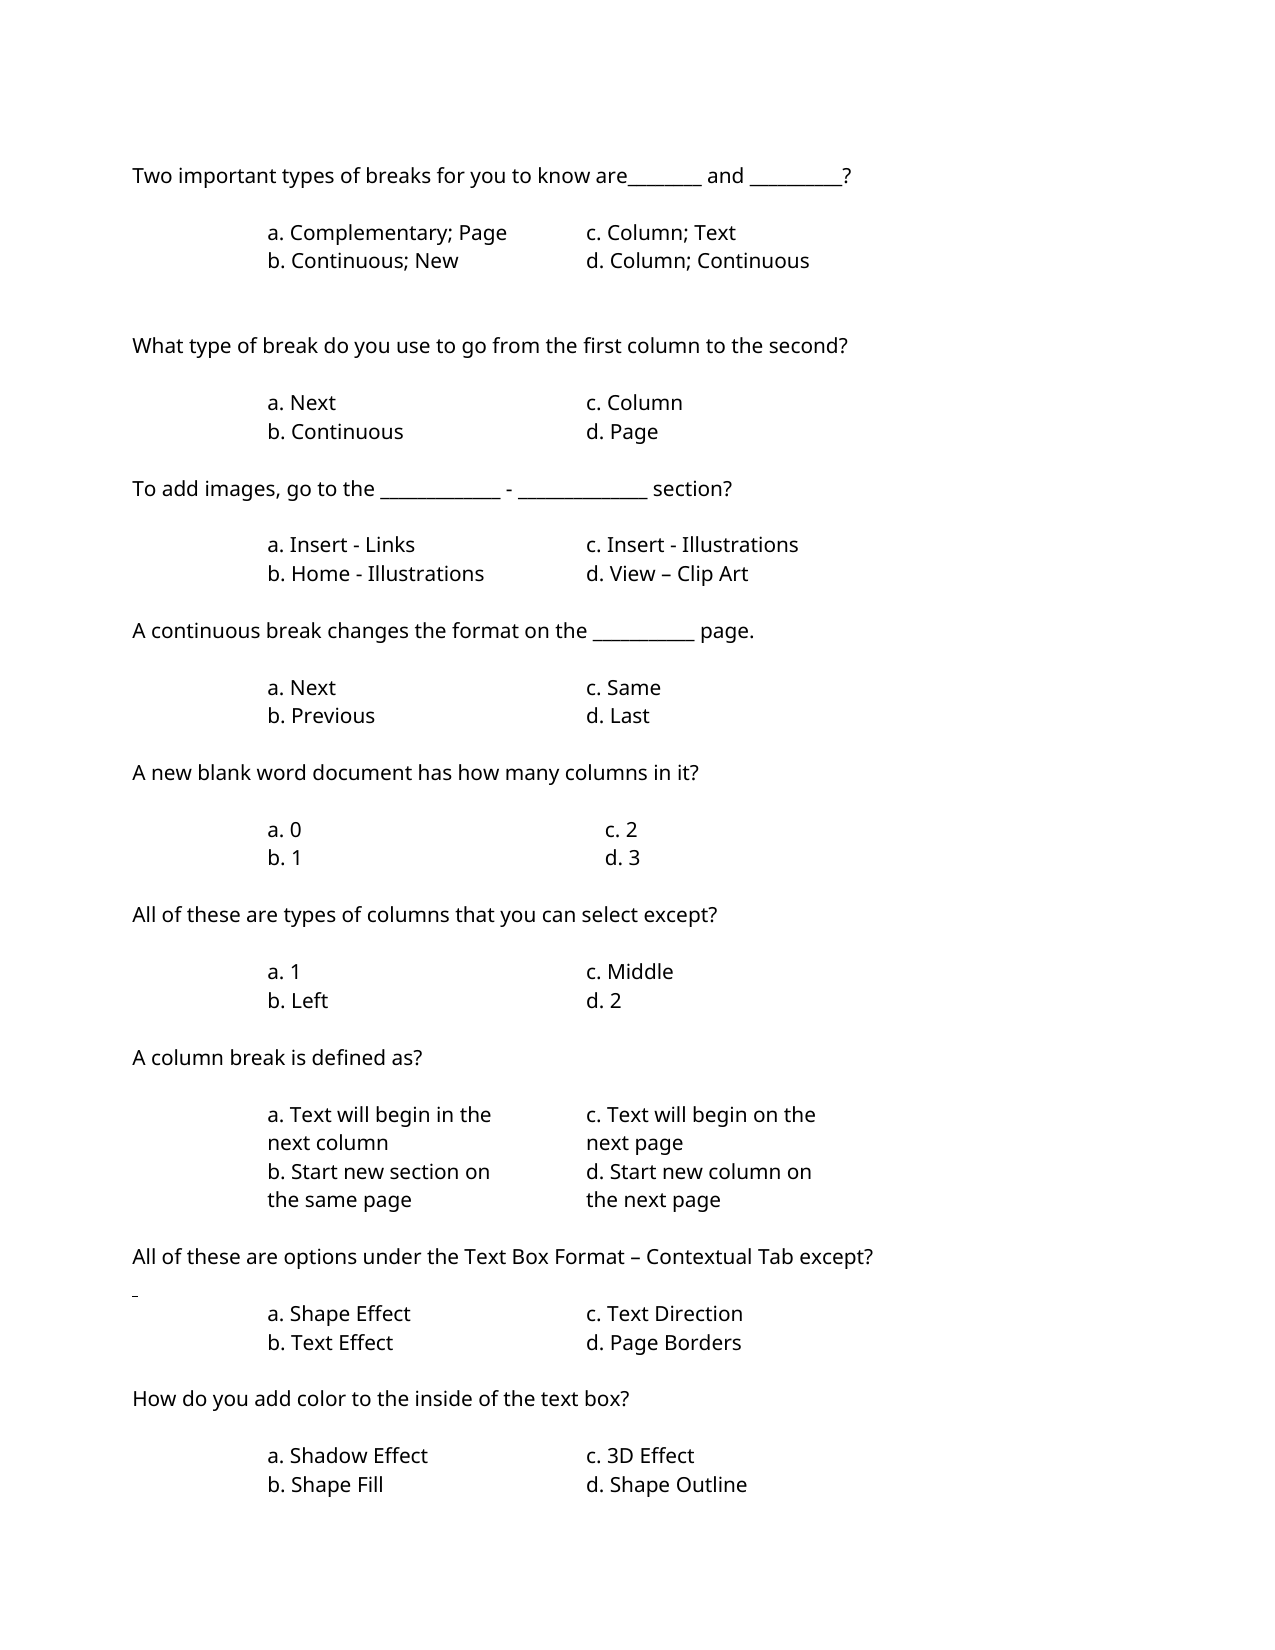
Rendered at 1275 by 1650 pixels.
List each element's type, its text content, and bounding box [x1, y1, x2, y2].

table_header a. Next [218, 673, 537, 701]
text A column break is defined as? [132, 1043, 1125, 1100]
table_cell b. 1 [218, 843, 556, 872]
table_header c. Text will begin on the next page [537, 1100, 856, 1157]
table_header a. Next [218, 388, 537, 417]
table_cell d. 2 [537, 986, 856, 1014]
table_cell d. View – Clip Art [537, 559, 856, 616]
table_cell d. Start new column on the next page [537, 1157, 856, 1242]
table_cell b. Continuous; New [218, 246, 537, 274]
table_header c. Middle [537, 958, 856, 986]
table_header c. Column; Text [537, 218, 856, 246]
table_header c. Same [537, 673, 856, 701]
text A new blank word document has how many columns in it? [132, 758, 1125, 786]
text To add images, go to the _____________ - ______________ section? [132, 474, 1125, 502]
table_cell b. Text Effect [218, 1328, 537, 1356]
table_cell d. 3 [556, 843, 931, 872]
table_cell b. Home - Illustrations [218, 559, 537, 616]
table_cell d. Column; Continuous [537, 246, 856, 274]
table_header a. 1 [218, 958, 537, 986]
table_header a. Shape Effect [218, 1299, 537, 1328]
text Two important types of breaks for you to know are________ and __________? [132, 161, 1125, 189]
table_header c. 2 [556, 815, 931, 843]
table_header a. Insert - Links [218, 531, 537, 559]
table_header c. Insert - Illustrations [537, 531, 856, 559]
table_cell d. Page [537, 417, 856, 445]
table_cell d. Shape Outline [537, 1470, 856, 1498]
text How do you add color to the inside of the text box? [132, 1384, 1125, 1413]
table_header c. Text Direction [537, 1299, 856, 1328]
table_cell b. Shape Fill [218, 1470, 537, 1498]
text What type of break do you use to go from the first column to the second? [132, 331, 1125, 360]
text A continuous break changes the format on the ___________ page. [132, 616, 1125, 644]
table_header a. Text will begin in the next column [218, 1100, 537, 1157]
table_header c. Column [537, 388, 856, 417]
table_cell d. Page Borders [537, 1328, 856, 1356]
table_cell b. Start new section on the same page [218, 1157, 537, 1242]
table_header a. Shadow Effect [218, 1441, 537, 1470]
table_cell b. Continuous [218, 417, 537, 445]
text All of these are types of columns that you can select except? [132, 900, 1125, 957]
table_header c. 3D Effect [537, 1441, 856, 1470]
table_cell b. Previous [218, 701, 537, 758]
table_header a. Complementary; Page [218, 218, 537, 246]
text All of these are options under the Text Box Format – Contextual Tab except? [132, 1242, 1125, 1299]
table_cell b. Left [218, 986, 537, 1014]
table_cell d. Last [537, 701, 856, 758]
table_header a. 0 [218, 815, 556, 843]
